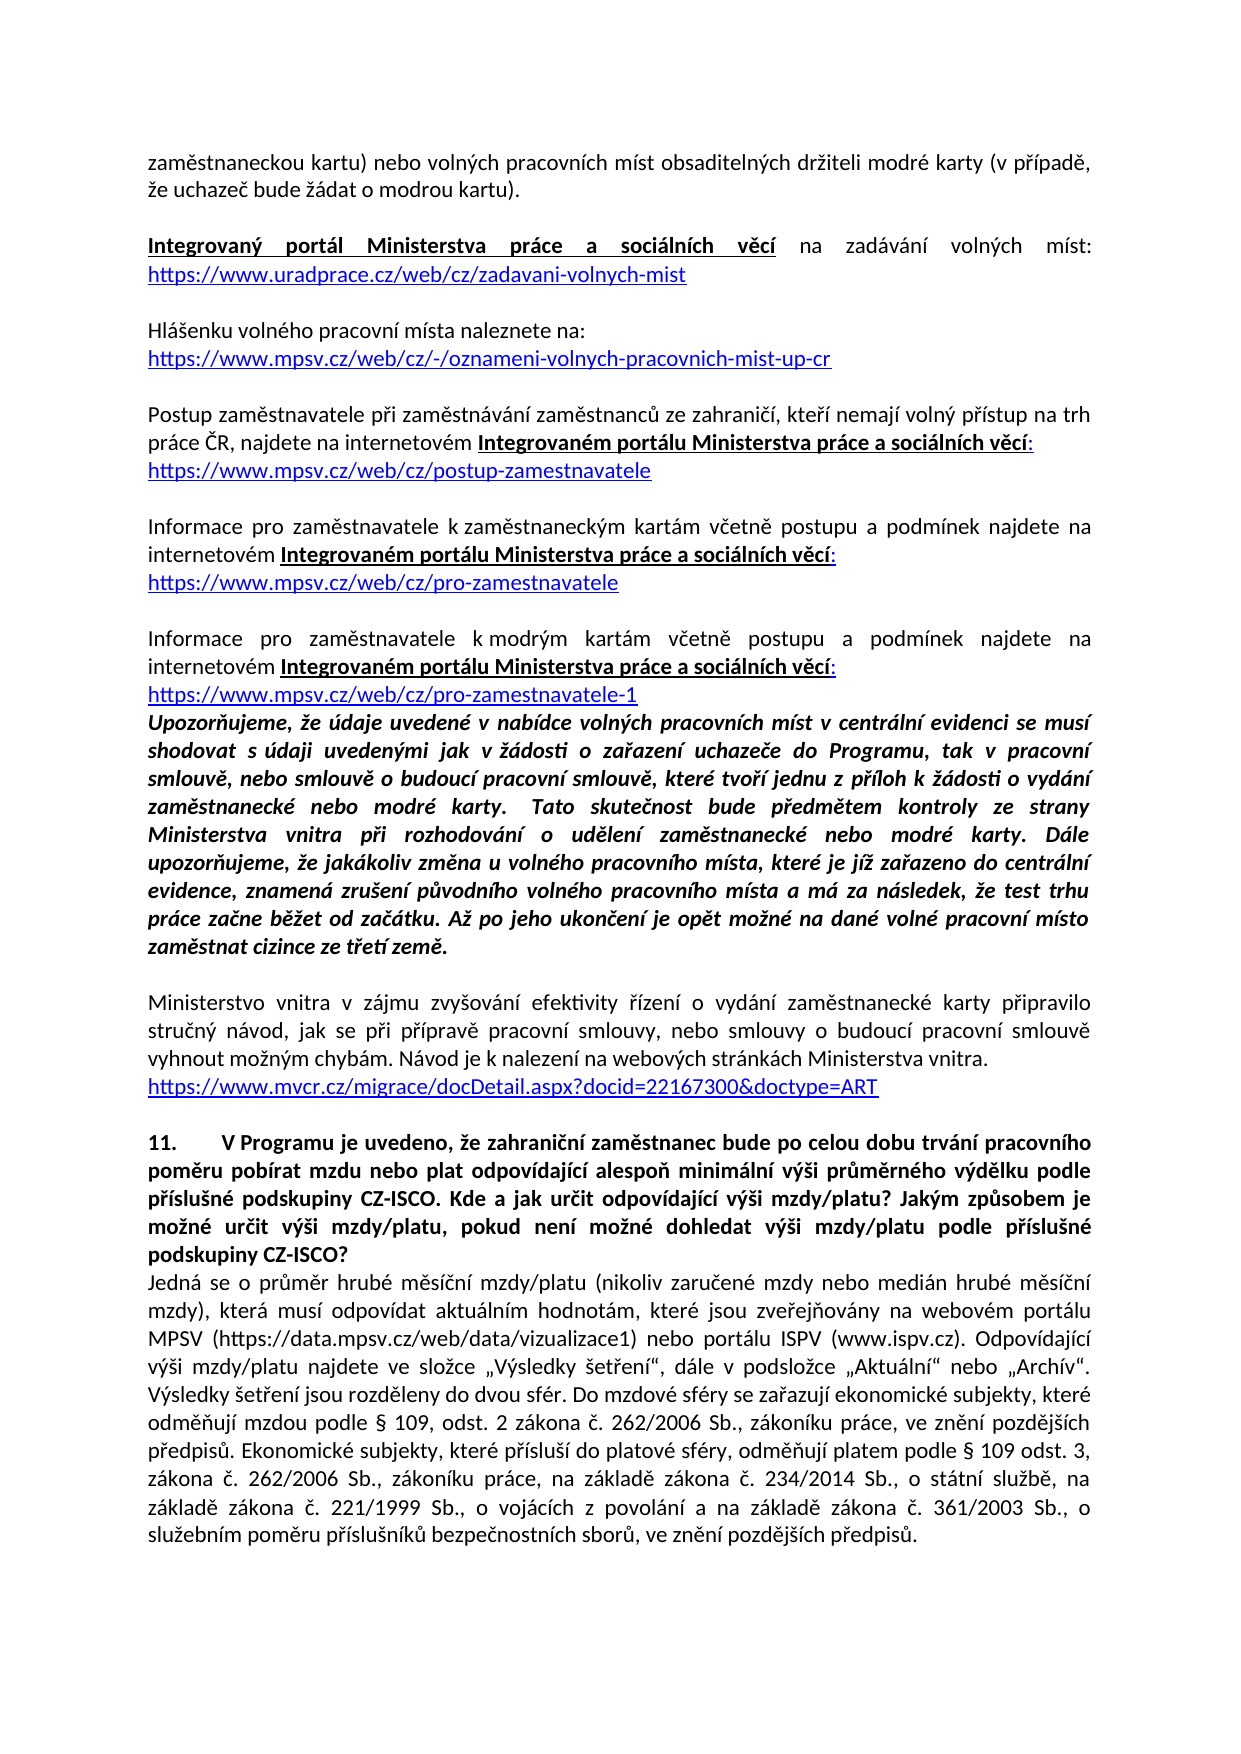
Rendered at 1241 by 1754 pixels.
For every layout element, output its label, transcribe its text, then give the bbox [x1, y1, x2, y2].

list Ministerstvo vnitra v zájmu zvyšování efektivity řízení o vydání zaměstnanecké karty připravilo stručný návod, jak se při přípravě pracovní smlouvy, nebo smlouvy o budoucí pracovní smlouvě vyhnout možným chybám. Návod je k nalezení na webových stránkách Ministerstva vnitra. [148, 988, 1093, 1072]
list Informace pro zaměstnavatele k modrým kartám včetně postupu a podmínek najdete na internetovém Integrovaném portálu Ministerstva práce a sociálních věcí: [148, 624, 1093, 680]
list Integrovaný portál Ministerstva práce a sociálních věcí na zadávání volných míst: https://www.uradprace.cz/web/cz/zadavani-volnych-mist [148, 232, 1093, 288]
list Informace pro zaměstnavatele k zaměstnaneckým kartám včetně postupu a podmínek najdete na internetovém Integrovaném portálu Ministerstva práce a sociálních věcí: [148, 512, 1093, 568]
list https://www.mvcr.cz/migrace/docDetail.aspx?docid=22167300&doctype=ART [148, 1072, 1093, 1100]
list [148, 148, 1093, 204]
list Postup zaměstnavatele při zaměstnávání zaměstnanců ze zahraničí, kteří nemají volný přístup na trh práce ČR, najdete na internetovém Integrovaném portálu Ministerstva práce a sociálních věcí: [148, 400, 1093, 456]
list Upozorňujeme, že údaje uvedené v nabídce volných pracovních míst v centrální evidenci se musí shodovat s údaji uvedenými jak v žádosti o zařazení uchazeče do Programu, tak v pracovní smlouvě, nebo smlouvě o budoucí pracovní smlouvě, které tvoří jednu z příloh k žádosti o vydání zaměstnanecké nebo modré karty. Tato skutečnost bude předmětem kontroly ze strany Ministerstva vnitra při rozhodování o udělení zaměstnanecké nebo modré karty. Dále upozorňujeme, že jakákoliv změna u volného pracovního místa, které je jíž zařazeno do centrální evidence, znamená zrušení původního volného pracovního místa a má za následek, že test trhu práce začne běžet od začátku. Až po jeho ukončení je opět možné na dané volné pracovní místo zaměstnat cizince ze třetí země. [148, 708, 1093, 960]
list V Programu je uvedeno, že zahraniční zaměstnanec bude po celou dobu trvání pracovního poměru pobírat mzdu nebo plat odpovídající alespoň minimální výši průměrného výdělku podle příslušné podskupiny CZ-ISCO. Kde a jak určit odpovídající výši mzdy/platu? Jakým způsobem je možné určit výši mzdy/platu, pokud není možné dohledat výši mzdy/platu podle příslušné podskupiny CZ-ISCO? [148, 1128, 1093, 1268]
text https://www.mpsv.cz/web/cz/pro-zamestnavatele-1 [148, 680, 1093, 708]
list https://www.mpsv.cz/web/cz/pro-zamestnavatele [148, 568, 1093, 596]
list Jedná se o průměr hrubé měsíční mzdy/platu (nikoliv zaručené mzdy nebo medián hrubé měsíční mzdy), která musí odpovídat aktuálním hodnotám, které jsou zveřejňovány na webovém portálu MPSV (https://data.mpsv.cz/web/data/vizualizace1) nebo portálu ISPV (www.ispv.cz). Odpovídající výši mzdy/platu najdete ve složce „Výsledky šetření“, dále v podsložce „Aktuální“ nebo „Archív“. Výsledky šetření jsou rozděleny do dvou sfér. Do mzdové sféry se zařazují ekonomické subjekty, které odměňují mzdou podle § 109, odst. 2 zákona č. 262/2006 Sb., zákoníku práce, ve znění pozdějších předpisů. Ekonomické subjekty, které přísluší do platové sféry, odměňují platem podle § 109 odst. 3, zákona č. 262/2006 Sb., zákoníku práce, na základě zákona č. 234/2014 Sb., o státní službě, na základě zákona č. 221/1999 Sb., o vojácích z povolání a na základě zákona č. 361/2003 Sb., o služebním poměru příslušníků bezpečnostních sborů, ve znění pozdějších předpisů. [148, 1268, 1093, 1549]
list Hlášenku volného pracovní místa naleznete na: [148, 316, 1093, 344]
list https://www.mpsv.cz/web/cz/postup-zamestnavatele [148, 456, 1093, 484]
list https://www.mpsv.cz/web/cz/-/oznameni-volnych-pracovnich-mist-up-cr [148, 344, 1093, 372]
